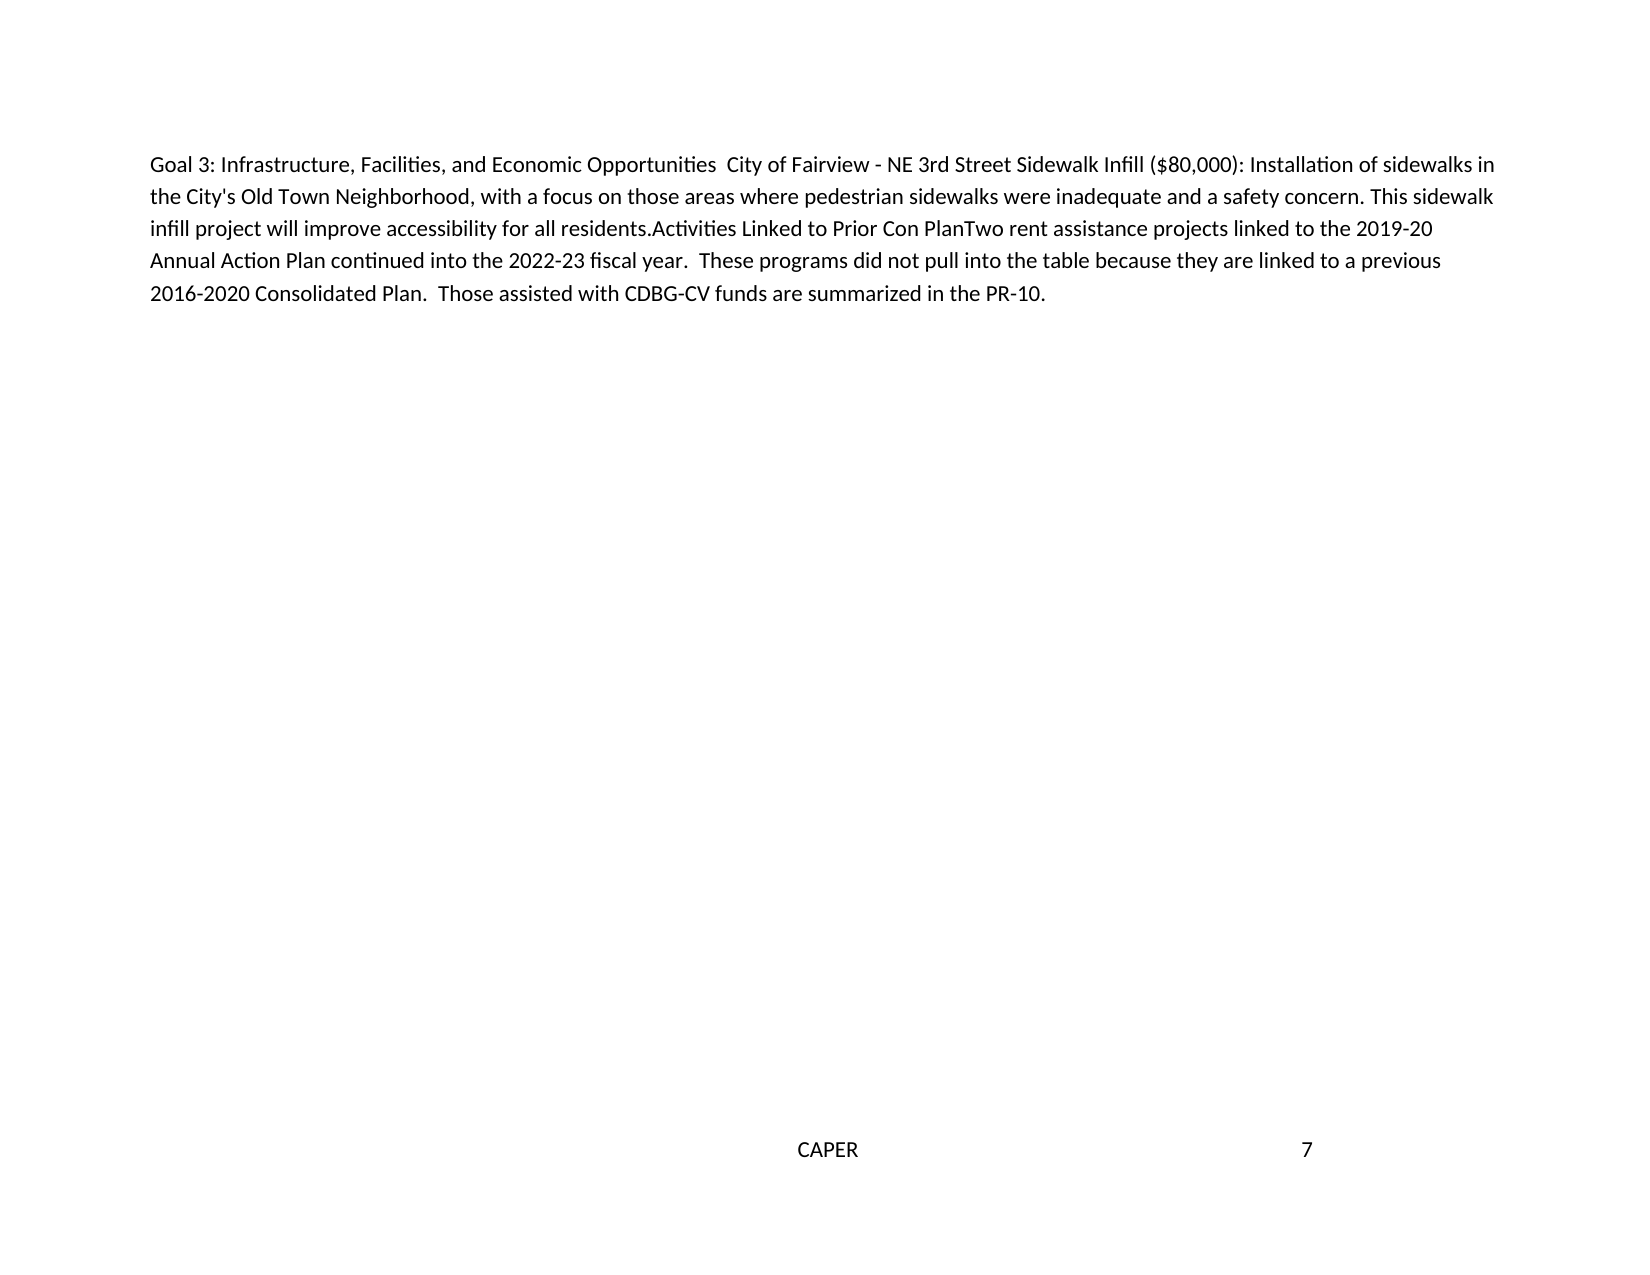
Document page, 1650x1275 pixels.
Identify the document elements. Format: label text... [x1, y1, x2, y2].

text Goal 3: Infrastructure, Facilities, and Economic Opportunities City of Fairview - NE 3rd Street Sidewalk Infill ($80,000): Installation of sidewalks in the City's Old Town Neighborhood, with a focus on those areas where pedestrian sidewalks were inadequate and a safety concern. This sidewalk infill project will improve accessibility for all residents.Activities Linked to Prior Con PlanTwo rent assistance projects linked to the 2019-20 Annual Action Plan continued into the 2022-23 fiscal year. These programs did not pull into the table because they are linked to a previous 2016-2020 Consolidated Plan. Those assisted with CDBG-CV funds are summarized in the PR-10. [150, 150, 1500, 307]
